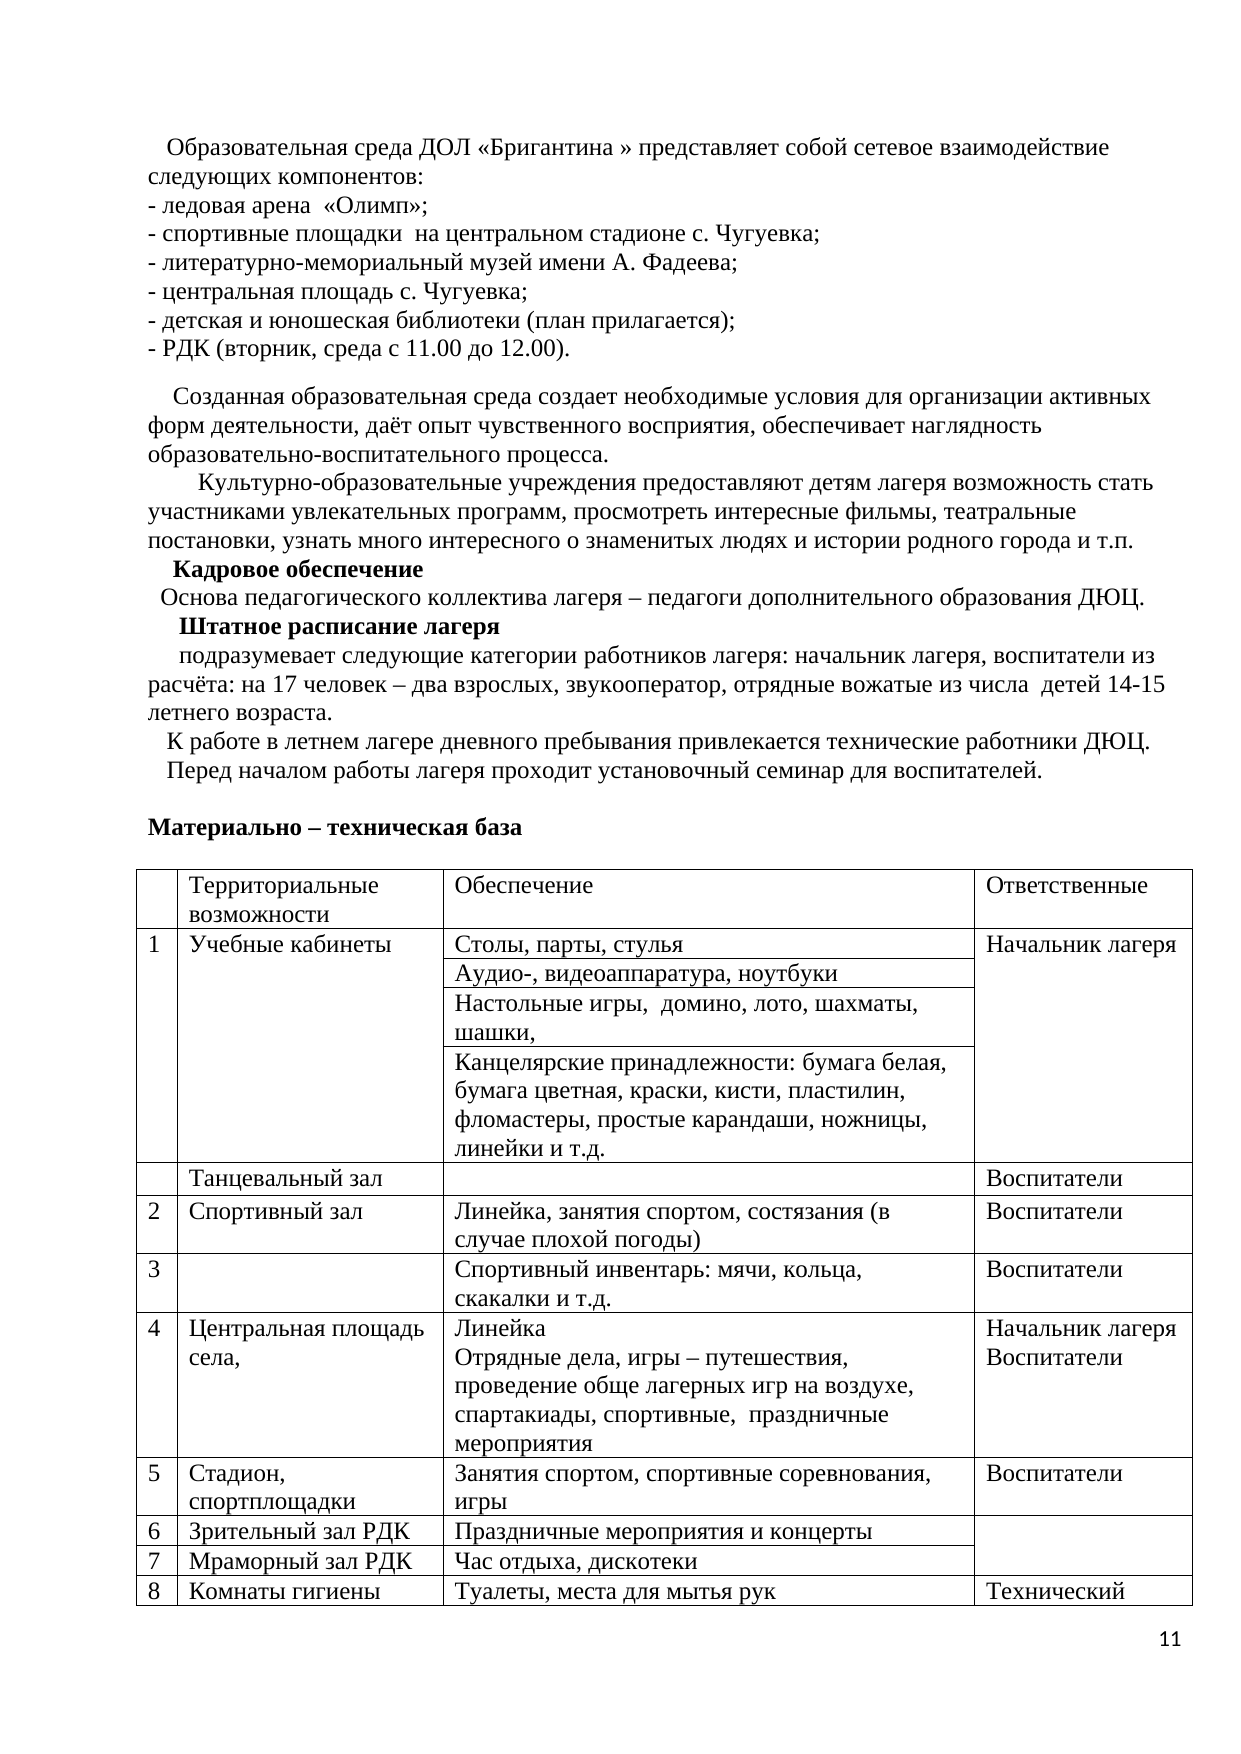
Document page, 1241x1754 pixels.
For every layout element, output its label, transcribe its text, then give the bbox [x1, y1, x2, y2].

table_cell Комнаты гигиены [178, 1576, 443, 1604]
table_cell Стадион, спортплощадки [178, 1458, 443, 1515]
table_cell 6 [137, 1516, 177, 1545]
text подразумевает следующие категории работников лагеря: начальник лагеря, воспитатели из расчёта: на 17 человек – два взрослых, звукооператор, отрядные вожатые из числа детей 14-15 летнего возраста. К работе в летнем лагере дневного пребывания привлекается технические работники ДЮЦ. Перед началом работы лагеря проходит установочный семинар для воспитателей. [148, 640, 1181, 784]
text Созданная образовательная среда создает необходимые условия для организации активных форм деятельности, даёт опыт чувственного восприятия, обеспечивает наглядность образовательно-воспитательного процесса. Культурно-образовательные учреждения предоставляют детям лагеря возможность стать участниками увлекательных программ, просмотреть интересные фильмы, театральные постановки, узнать много интересного о знаменитых людях и истории родного города и т.п. Кадровое обеспечение Основа педагогического коллектива лагеря – педагоги дополнительного образования ДЮЦ. Штатное расписание лагеря [148, 381, 1181, 640]
table_cell 5 [137, 1458, 177, 1515]
table_cell Учебные кабинеты [178, 929, 443, 1162]
text - РДК (вторник, среда с 11.00 до 12.00). [148, 333, 1181, 362]
table_cell Аудио-, видеоаппаратура, ноутбуки [444, 959, 974, 987]
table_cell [444, 1576, 974, 1604]
table_header Обеспечение [444, 870, 974, 928]
table_cell Мраморный зал РДК [178, 1546, 443, 1575]
table_cell Занятия спортом, спортивные соревнования, игры [444, 1458, 974, 1515]
table_header Ответственные [975, 870, 1192, 928]
table_cell Воспитатели [975, 1458, 1192, 1515]
text Образовательная среда ДОЛ «Бригантина » представляет собой сетевое взаимодействие следующих компонентов: - ледовая арена «Олимп»; - спортивные площадки на центральном стадионе с. Чугуевка; - литературно-мемориальный музей имени А. Фадеева; - центральная площадь с. Чугуевка; [148, 103, 1181, 305]
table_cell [975, 1576, 1192, 1604]
table_cell Воспитатели [975, 1196, 1192, 1253]
table_cell Танцевальный зал [178, 1163, 443, 1195]
table_header [137, 870, 177, 928]
text - детская и юношеская библиотеки (план прилагается); [148, 305, 1181, 333]
table_cell Настольные игры, домино, лото, шахматы, шашки, [444, 988, 974, 1046]
table_cell Линейка Отрядные дела, игры – путешествия, проведение обще лагерных игр на воздухе, спартакиады, спортивные, праздничные мероприятия [444, 1313, 974, 1457]
table_cell Праздничные мероприятия и концерты [444, 1516, 974, 1545]
table_cell Столы, парты, стулья [444, 929, 974, 957]
table_cell [178, 1254, 443, 1312]
table_cell [137, 1163, 177, 1195]
table_cell Спортивный зал [178, 1196, 443, 1253]
table_cell Зрительный зал РДК [178, 1516, 443, 1545]
table_cell 8 [137, 1576, 177, 1604]
table_cell Воспитатели [975, 1163, 1192, 1195]
table_cell Час отдыха, дискотеки [444, 1546, 974, 1575]
table_header Территориальные возможности [178, 870, 443, 928]
table_cell Канцелярские принадлежности: бумага белая, бумага цветная, краски, кисти, пластилин, фломастеры, простые карандаши, ножницы, линейки и т.д. [444, 1047, 974, 1162]
table_cell 3 [137, 1254, 177, 1312]
table_cell 1 [137, 929, 177, 1162]
table_cell [444, 1163, 974, 1195]
table_cell 4 [137, 1313, 177, 1457]
table_cell 7 [137, 1546, 177, 1575]
table_cell Воспитатели [975, 1254, 1192, 1312]
table_cell Начальник лагеря [975, 929, 1192, 1162]
table_cell Линейка, занятия спортом, состязания (в случае плохой погоды) [444, 1196, 974, 1253]
text Материально – техническая база [148, 812, 1181, 840]
table_cell [975, 1516, 1192, 1575]
table_cell Центральная площадь села, [178, 1313, 443, 1457]
table_cell Спортивный инвентарь: мячи, кольца, скакалки и т.д. [444, 1254, 974, 1312]
table_cell 2 [137, 1196, 177, 1253]
table_cell Начальник лагеря Воспитатели [975, 1313, 1192, 1457]
